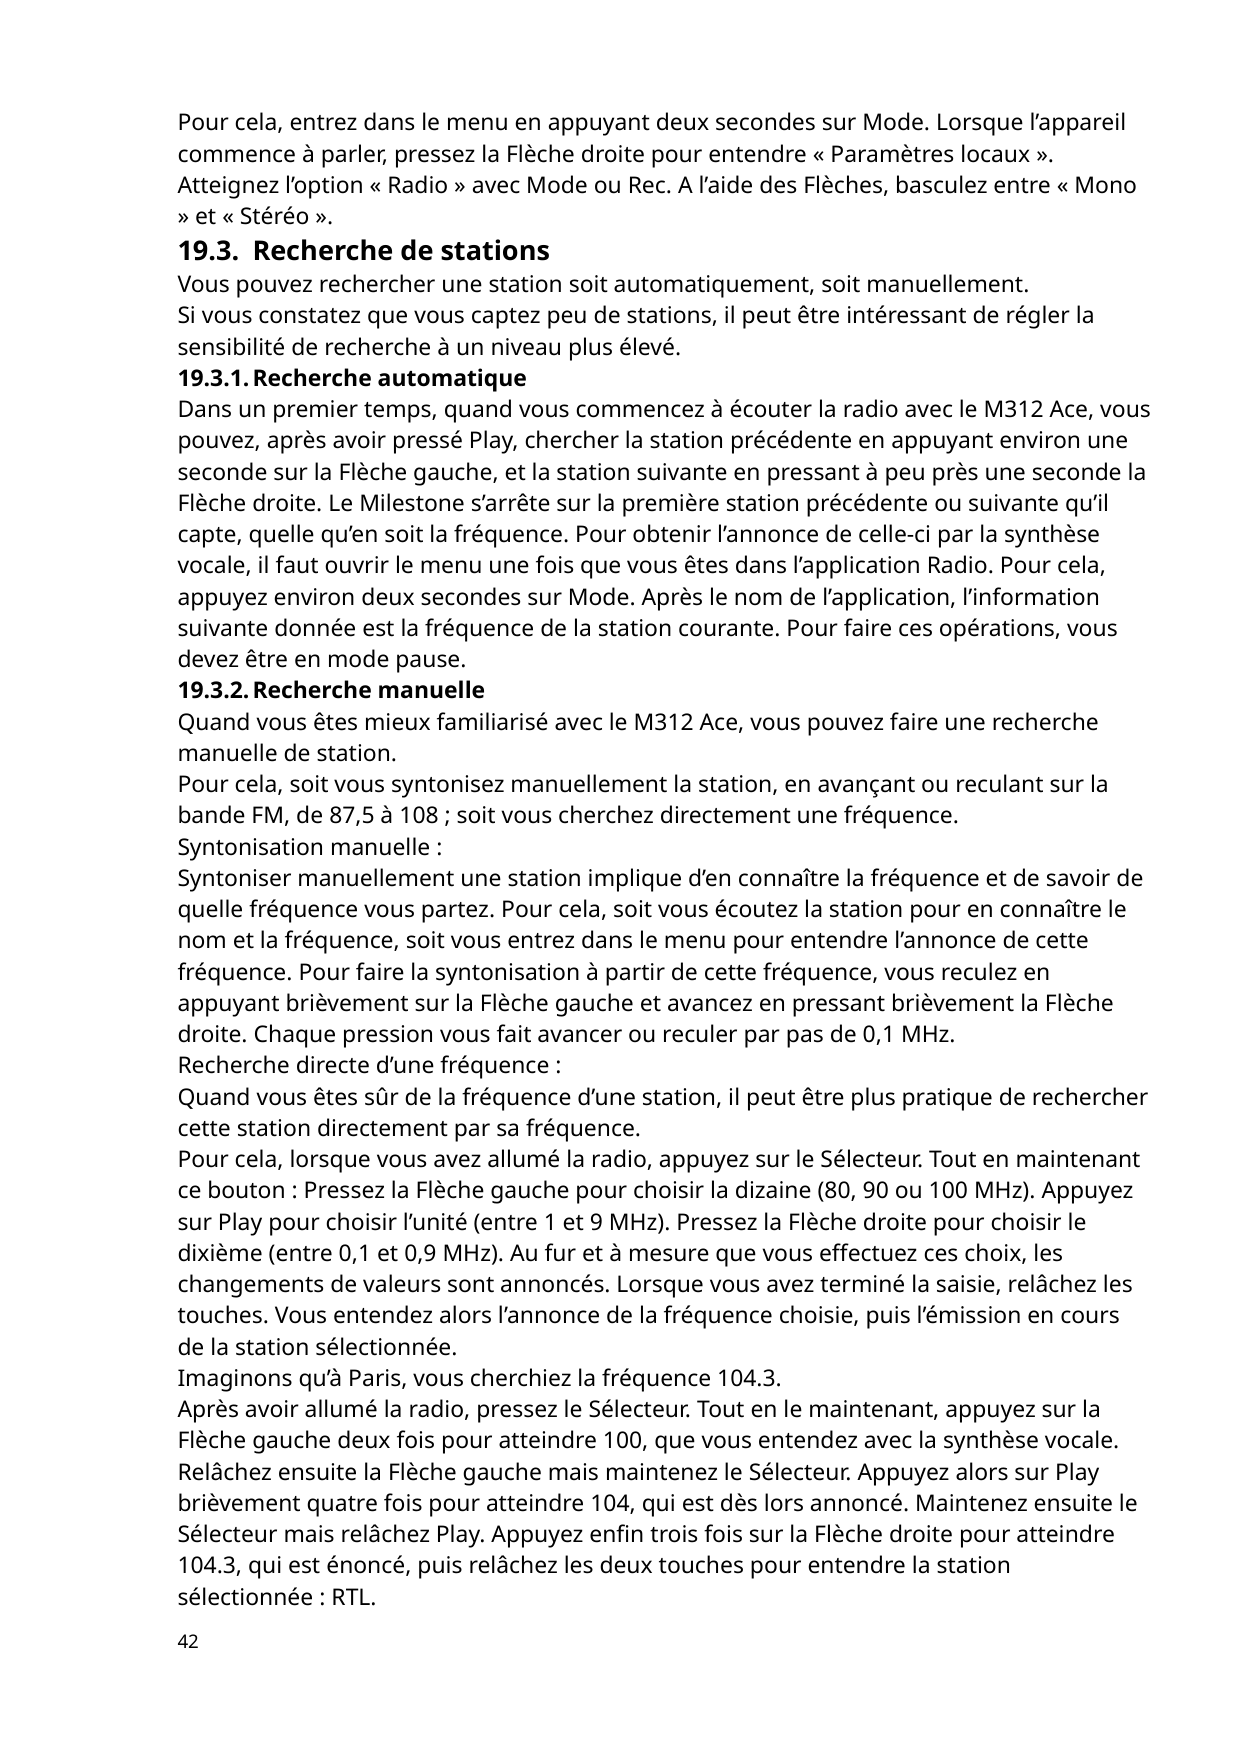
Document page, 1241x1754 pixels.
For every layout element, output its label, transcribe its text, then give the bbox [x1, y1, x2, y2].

text Recherche automatique [177, 362, 1152, 393]
text Pour cela, soit vous syntonisez manuellement la station, en avançant ou reculant sur la bande FM, de 87,5 à 108 ; soit vous cherchez directement une fréquence. [177, 768, 1152, 831]
text Syntoniser manuellement une station implique d’en connaître la fréquence et de savoir de quelle fréquence vous partez. Pour cela, soit vous écoutez la station pour en connaître le nom et la fréquence, soit vous entrez dans le menu pour entendre l’annonce de cette fréquence. Pour faire la syntonisation à partir de cette fréquence, vous reculez en appuyant brièvement sur la Flèche gauche et avancez en pressant brièvement la Flèche droite. Chaque pression vous fait avancer ou reculer par pas de 0,1 MHz. [177, 862, 1152, 1049]
text Dans un premier temps, quand vous commencez à écouter la radio avec le M312 Ace, vous pouvez, après avoir pressé Play, chercher la station précédente en appuyant environ une seconde sur la Flèche gauche, et la station suivante en pressant à peu près une seconde la Flèche droite. Le Milestone s’arrête sur la première station précédente ou suivante qu’il capte, quelle qu’en soit la fréquence. Pour obtenir l’annonce de celle-ci par la synthèse vocale, il faut ouvrir le menu une fois que vous êtes dans l’application Radio. Pour cela, appuyez environ deux secondes sur Mode. Après le nom de l’application, l’information suivante donnée est la fréquence de la station courante. Pour faire ces opérations, vous devez être en mode pause. [177, 393, 1152, 674]
text Quand vous êtes mieux familiarisé avec le M312 Ace, vous pouvez faire une recherche manuelle de station. [177, 706, 1152, 768]
text Recherche directe d’une fréquence : [177, 1049, 1152, 1081]
text Vous pouvez rechercher une station soit automatiquement, soit manuellement. [177, 268, 1152, 299]
text Si vous constatez que vous captez peu de stations, il peut être intéressant de régler la sensibilité de recherche à un niveau plus élevé. [177, 299, 1152, 362]
text Quand vous êtes sûr de la fréquence d’une station, il peut être plus pratique de rechercher cette station directement par sa fréquence. [177, 1081, 1152, 1143]
text Après avoir allumé la radio, pressez le Sélecteur. Tout en le maintenant, appuyez sur la Flèche gauche deux fois pour atteindre 100, que vous entendez avec la synthèse vocale. Relâchez ensuite la Flèche gauche mais maintenez le Sélecteur. Appuyez alors sur Play brièvement quatre fois pour atteindre 104, qui est dès lors annoncé. Maintenez ensuite le Sélecteur mais relâchez Play. Appuyez enfin trois fois sur la Flèche droite pour atteindre 104.3, qui est énoncé, puis relâchez les deux touches pour entendre la station sélectionnée : RTL. [177, 1393, 1152, 1612]
text Pour cela, entrez dans le menu en appuyant deux secondes sur Mode. Lorsque l’appareil commence à parler, pressez la Flèche droite pour entendre « Paramètres locaux ». Atteignez l’option « Radio » avec Mode ou Rec. A l’aide des Flèches, basculez entre « Mono » et « Stéréo ». [177, 106, 1152, 231]
text Pour cela, lorsque vous avez allumé la radio, appuyez sur le Sélecteur. Tout en maintenant ce bouton : Pressez la Flèche gauche pour choisir la dizaine (80, 90 ou 100 MHz). Appuyez sur Play pour choisir l’unité (entre 1 et 9 MHz). Pressez la Flèche droite pour choisir le dixième (entre 0,1 et 0,9 MHz). Au fur et à mesure que vous effectuez ces choix, les changements de valeurs sont annoncés. Lorsque vous avez terminé la saisie, relâchez les touches. Vous entendez alors l’annonce de la fréquence choisie, puis l’émission en cours de la station sélectionnée. [177, 1143, 1152, 1362]
text Imaginons qu’à Paris, vous cherchiez la fréquence 104.3. [177, 1362, 1152, 1393]
text Recherche de stations [177, 231, 1152, 268]
text Recherche manuelle [177, 674, 1152, 706]
text Syntonisation manuelle : [177, 831, 1152, 862]
